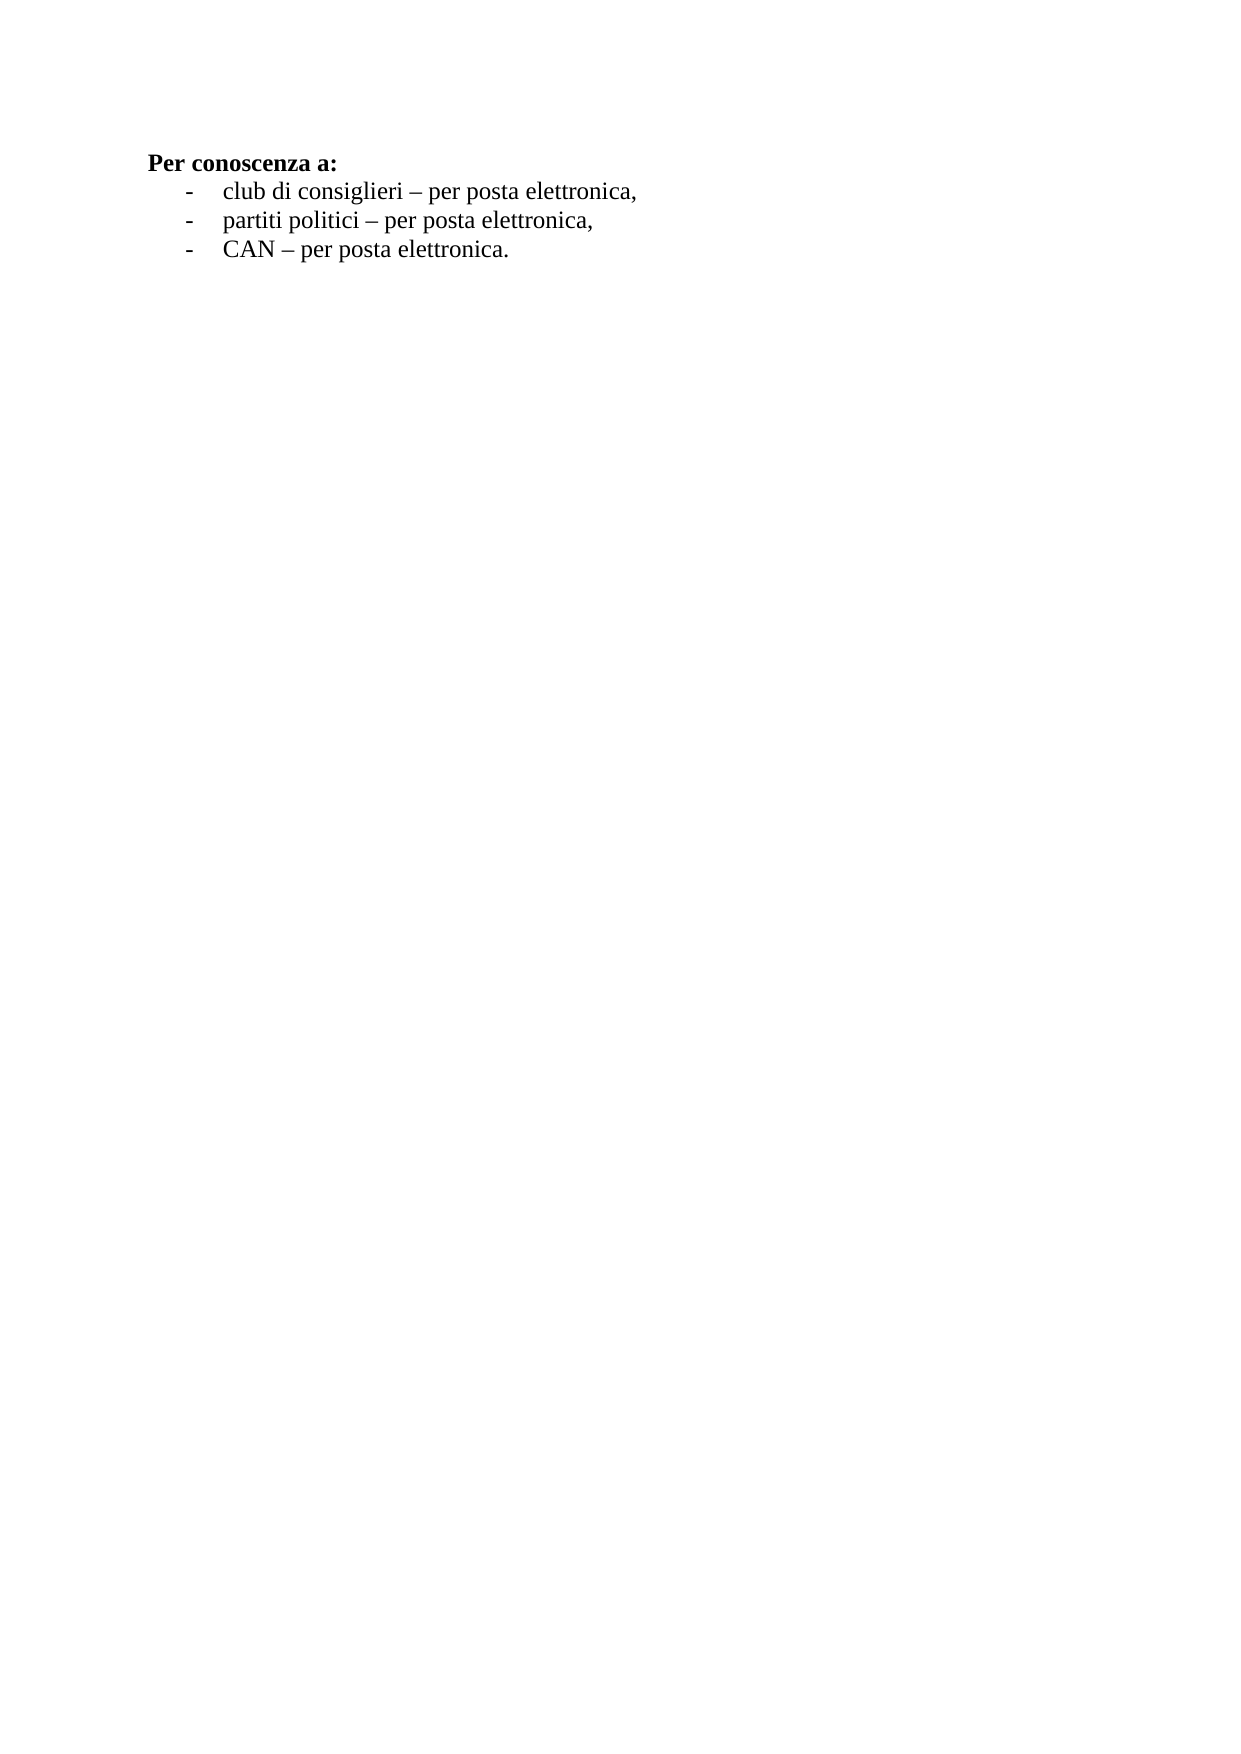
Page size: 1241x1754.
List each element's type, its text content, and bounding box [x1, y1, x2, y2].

list CAN – per posta elettronica. [185, 234, 1093, 263]
list partiti politici – per posta elettronica, [185, 205, 1093, 234]
text Per conoscenza a: [148, 148, 1093, 176]
list club di consiglieri – per posta elettronica, [185, 176, 1093, 205]
